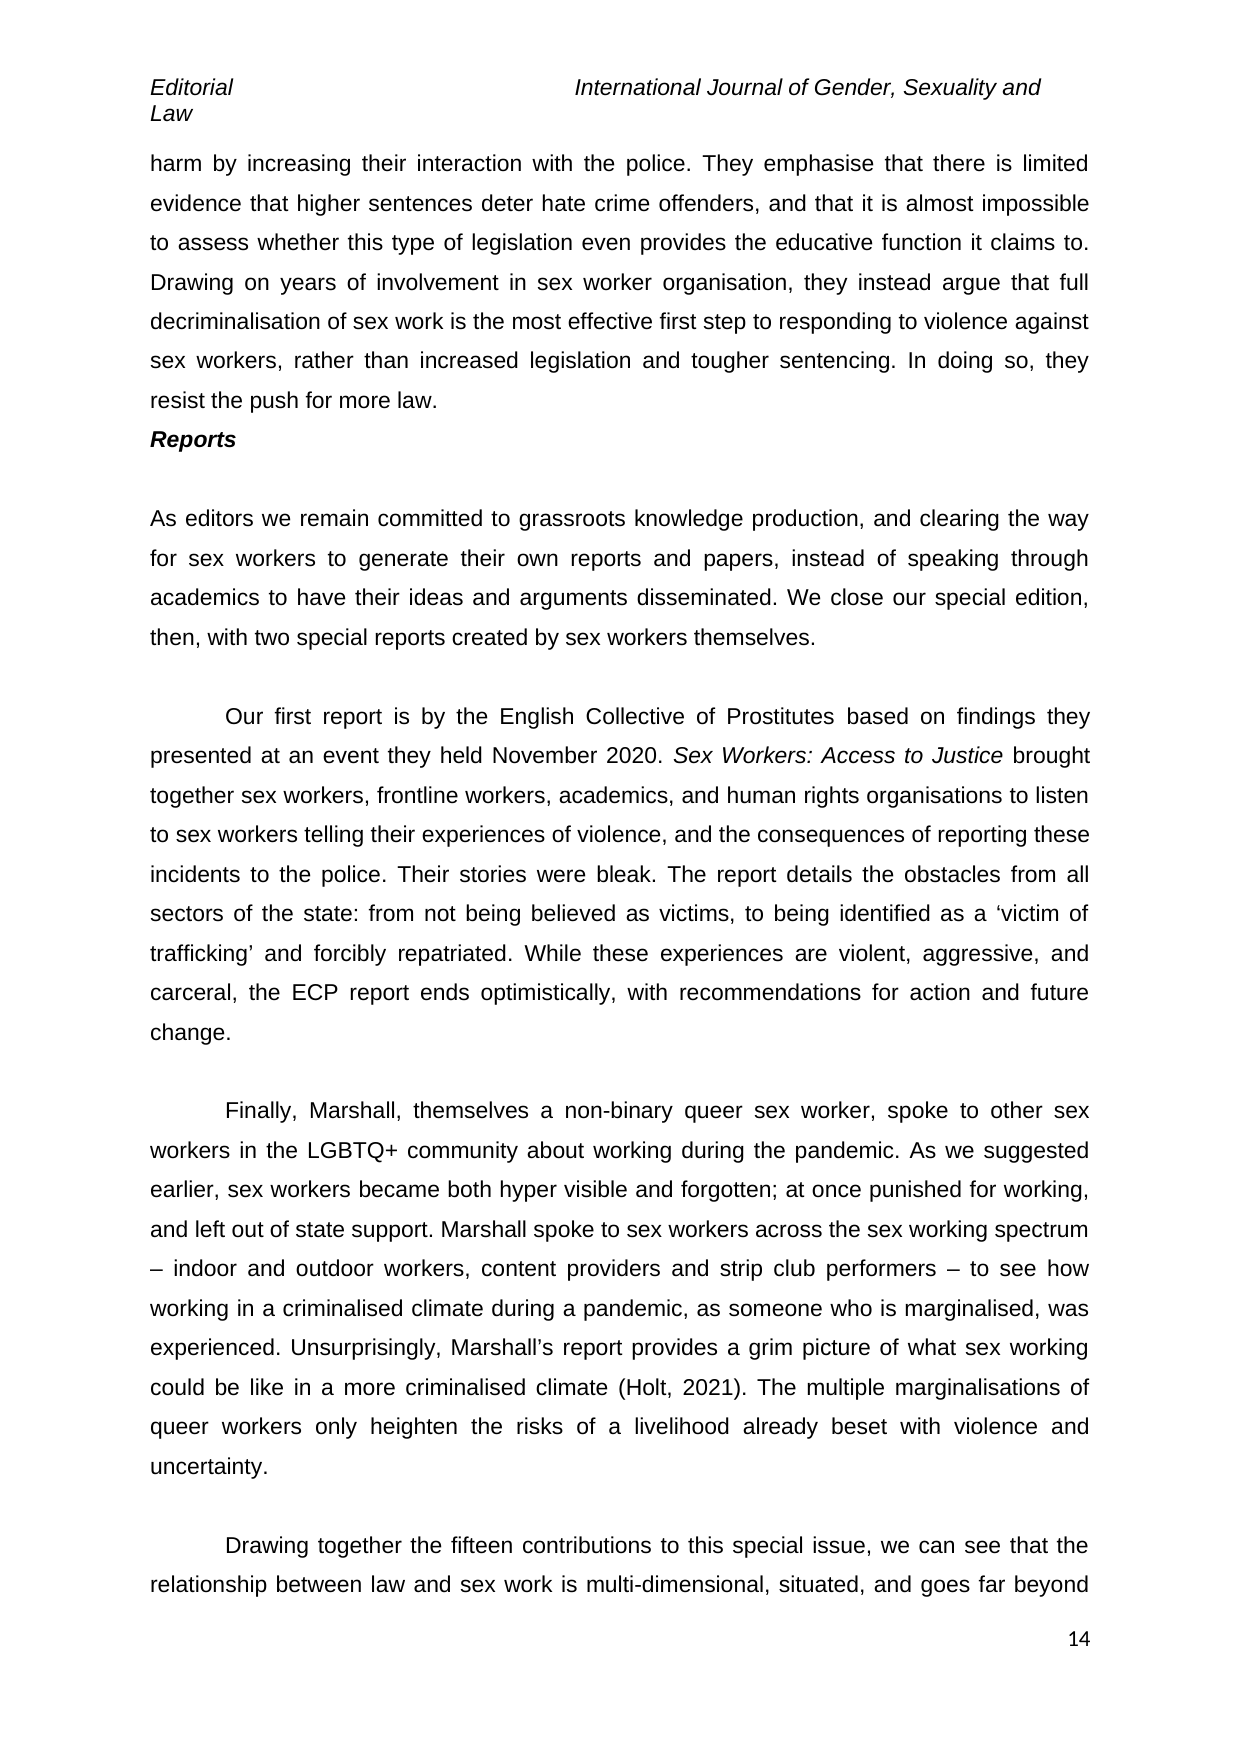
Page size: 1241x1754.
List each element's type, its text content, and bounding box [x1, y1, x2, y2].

text As editors we remain committed to grassroots knowledge production, and clearing the way for sex workers to generate their own reports and papers, instead of speaking through academics to have their ideas and arguments disseminated. We close our special edition, then, with two special reports created by sex workers themselves. [150, 505, 1090, 650]
text Finally, Marshall, themselves a non-binary queer sex worker, spoke to other sex workers in the LGBTQ+ community about working during the pandemic. As we suggested earlier, sex workers became both hyper visible and forgotten; at once punished for working, and left out of state support. Marshall spoke to sex workers across the sex working spectrum – indoor and outdoor workers, content providers and strip club performers – to see how working in a criminalised climate during a pandemic, as someone who is marginalised, was experienced. Unsurprisingly, Marshall’s report provides a grim picture of what sex working could be like in a more criminalised climate (Holt, 2021). The multiple marginalisations of queer workers only heighten the risks of a livelihood already beset with violence and uncertainty. [150, 1097, 1090, 1479]
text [150, 1532, 1090, 1598]
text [150, 150, 1090, 413]
text Reports [150, 426, 1090, 453]
text Our first report is by the English Collective of Prostitutes based on findings they presented at an event they held November 2020. Sex Workers: Access to Justice brought together sex workers, frontline workers, academics, and human rights organisations to listen to sex workers telling their experiences of violence, and the consequences of reporting these incidents to the police. Their stories were bleak. The report details the obstacles from all sectors of the state: from not being believed as victims, to being identified as a ‘victim of trafficking’ and forcibly repatriated. While these experiences are violent, aggressive, and carceral, the ECP report ends optimistically, with recommendations for action and future change. [150, 703, 1090, 1045]
